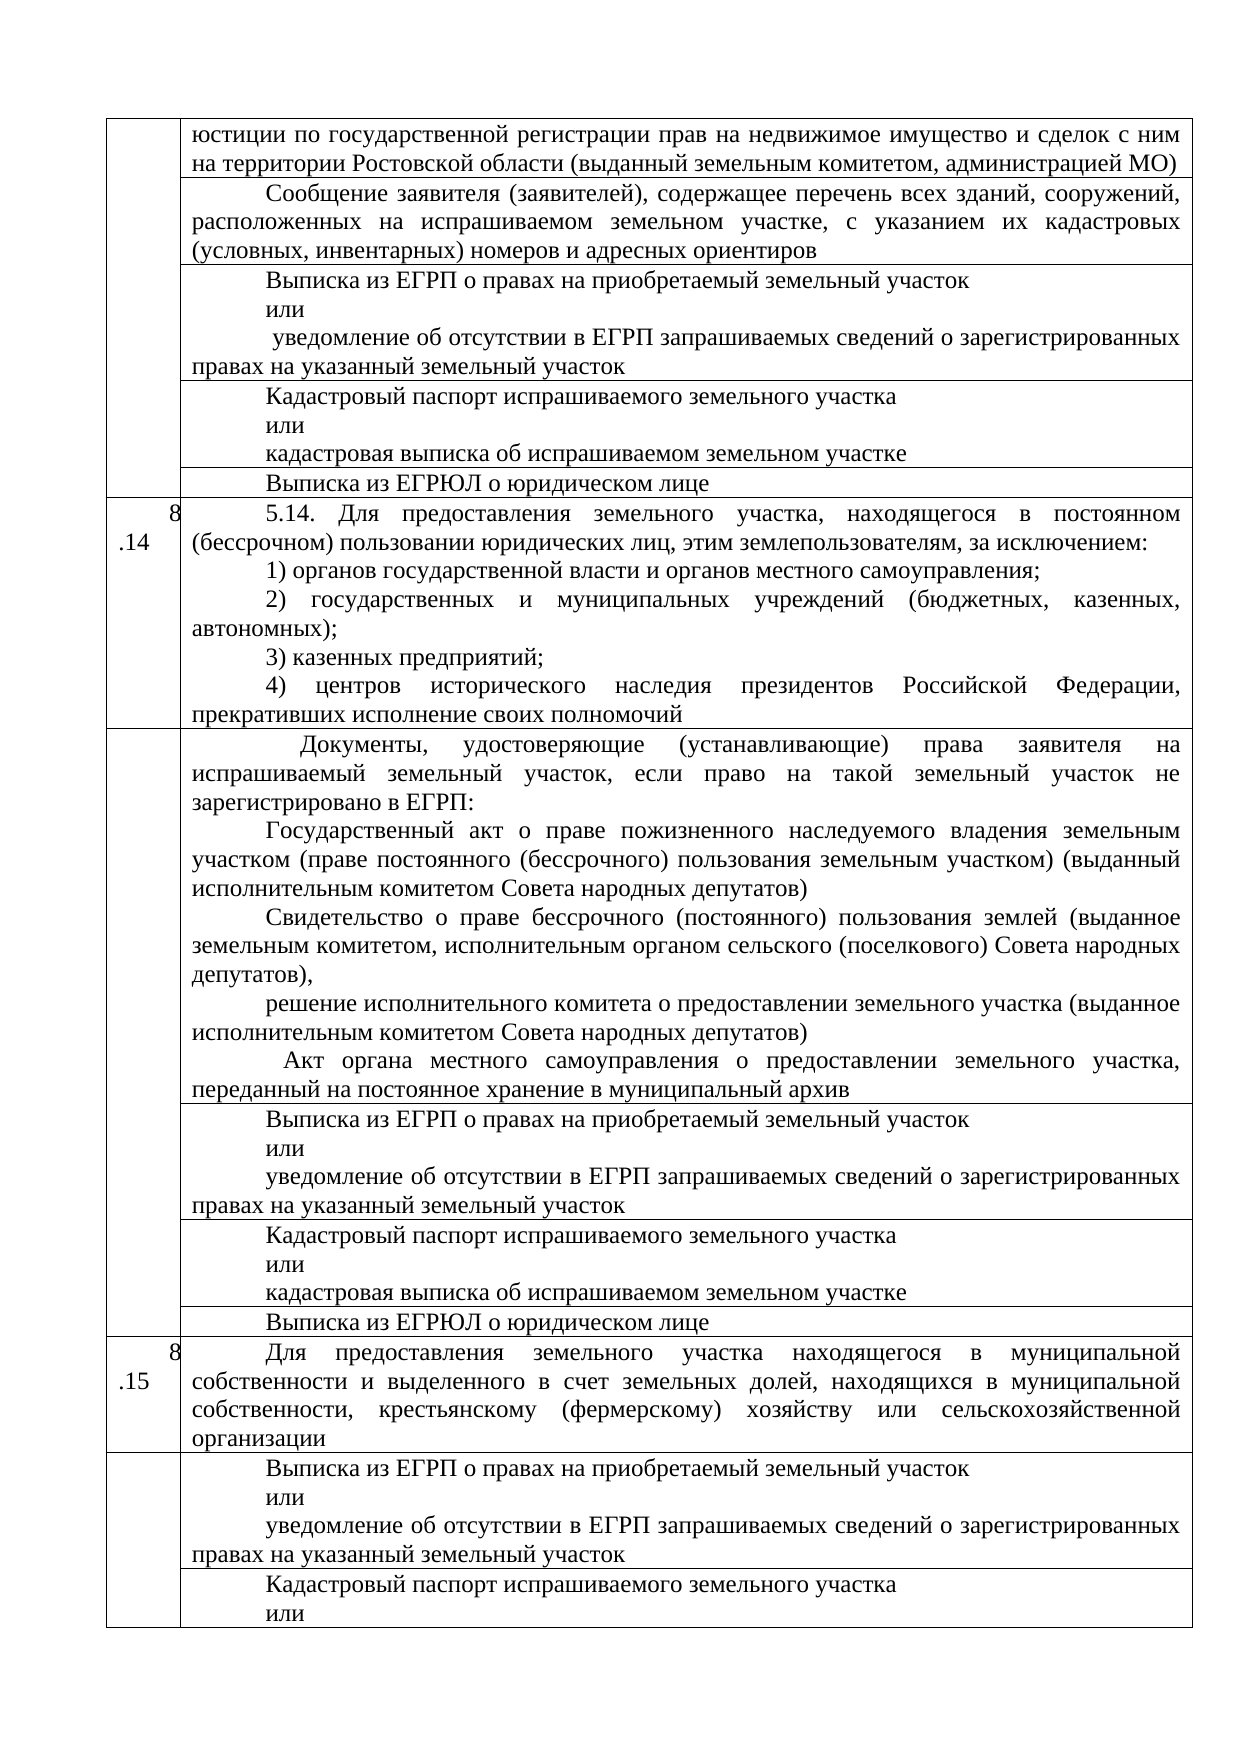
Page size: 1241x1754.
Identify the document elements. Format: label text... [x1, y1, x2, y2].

table_cell Выписка из ЕГРЮЛ о юридическом лице [181, 468, 1192, 497]
table_cell Для предоставления земельного участка находящегося в муниципальной собственности и выделенного в счет земельных долей, находящихся в муниципальной собственности, крестьянскому (фермерскому) хозяйству или сельскохозяйственной организации [181, 1337, 1192, 1452]
table_cell [107, 729, 180, 1336]
table_cell Выписка из ЕГРЮЛ о юридическом лице [181, 1307, 1192, 1336]
table_cell Кадастровый паспорт испрашиваемого земельного участка или кадастровая выписка об испрашиваемом земельном участке [181, 381, 1192, 467]
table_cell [181, 119, 1192, 177]
table_cell 8.15 [107, 1337, 180, 1452]
table_cell Документы, удостоверяющие (устанавливающие) права заявителя на испрашиваемый земельный участок, если право на такой земельный участок не зарегистрировано в ЕГРП: Государственный акт о праве пожизненного наследуемого владения земельным участком (праве постоянного (бессрочного) пользования земельным участком) (выданный исполнительным комитетом Совета народных депутатов) Свидетельство о праве бессрочного (постоянного) пользования землей (выданное земельным комитетом, исполнительным органом сельского (поселкового) Совета народных депутатов), решение исполнительного комитета о предоставлении земельного участка (выданное исполнительным комитетом Совета народных депутатов) Акт органа местного самоуправления о предоставлении земельного участка, переданный на постоянное хранение в муниципальный архив [181, 729, 1192, 1103]
table_cell Кадастровый паспорт испрашиваемого земельного участка или кадастровая выписка об испрашиваемом земельном участке [181, 1220, 1192, 1306]
table_cell [107, 1453, 180, 1627]
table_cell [181, 1569, 1192, 1627]
table_cell 5.14. Для предоставления земельного участка, находящегося в постоянном (бессрочном) пользовании юридических лиц, этим землепользователям, за исключением: 1) органов государственной власти и органов местного самоуправления; 2) государственных и муниципальных учреждений (бюджетных, казенных, автономных); 3) казенных предприятий; 4) центров исторического наследия президентов Российской Федерации, прекративших исполнение своих полномочий [181, 498, 1192, 728]
table_cell Сообщение заявителя (заявителей), содержащее перечень всех зданий, сооружений, расположенных на испрашиваемом земельном участке, с указанием их кадастровых (условных, инвентарных) номеров и адресных ориентиров [181, 178, 1192, 264]
table_cell 8.14 [107, 498, 180, 728]
